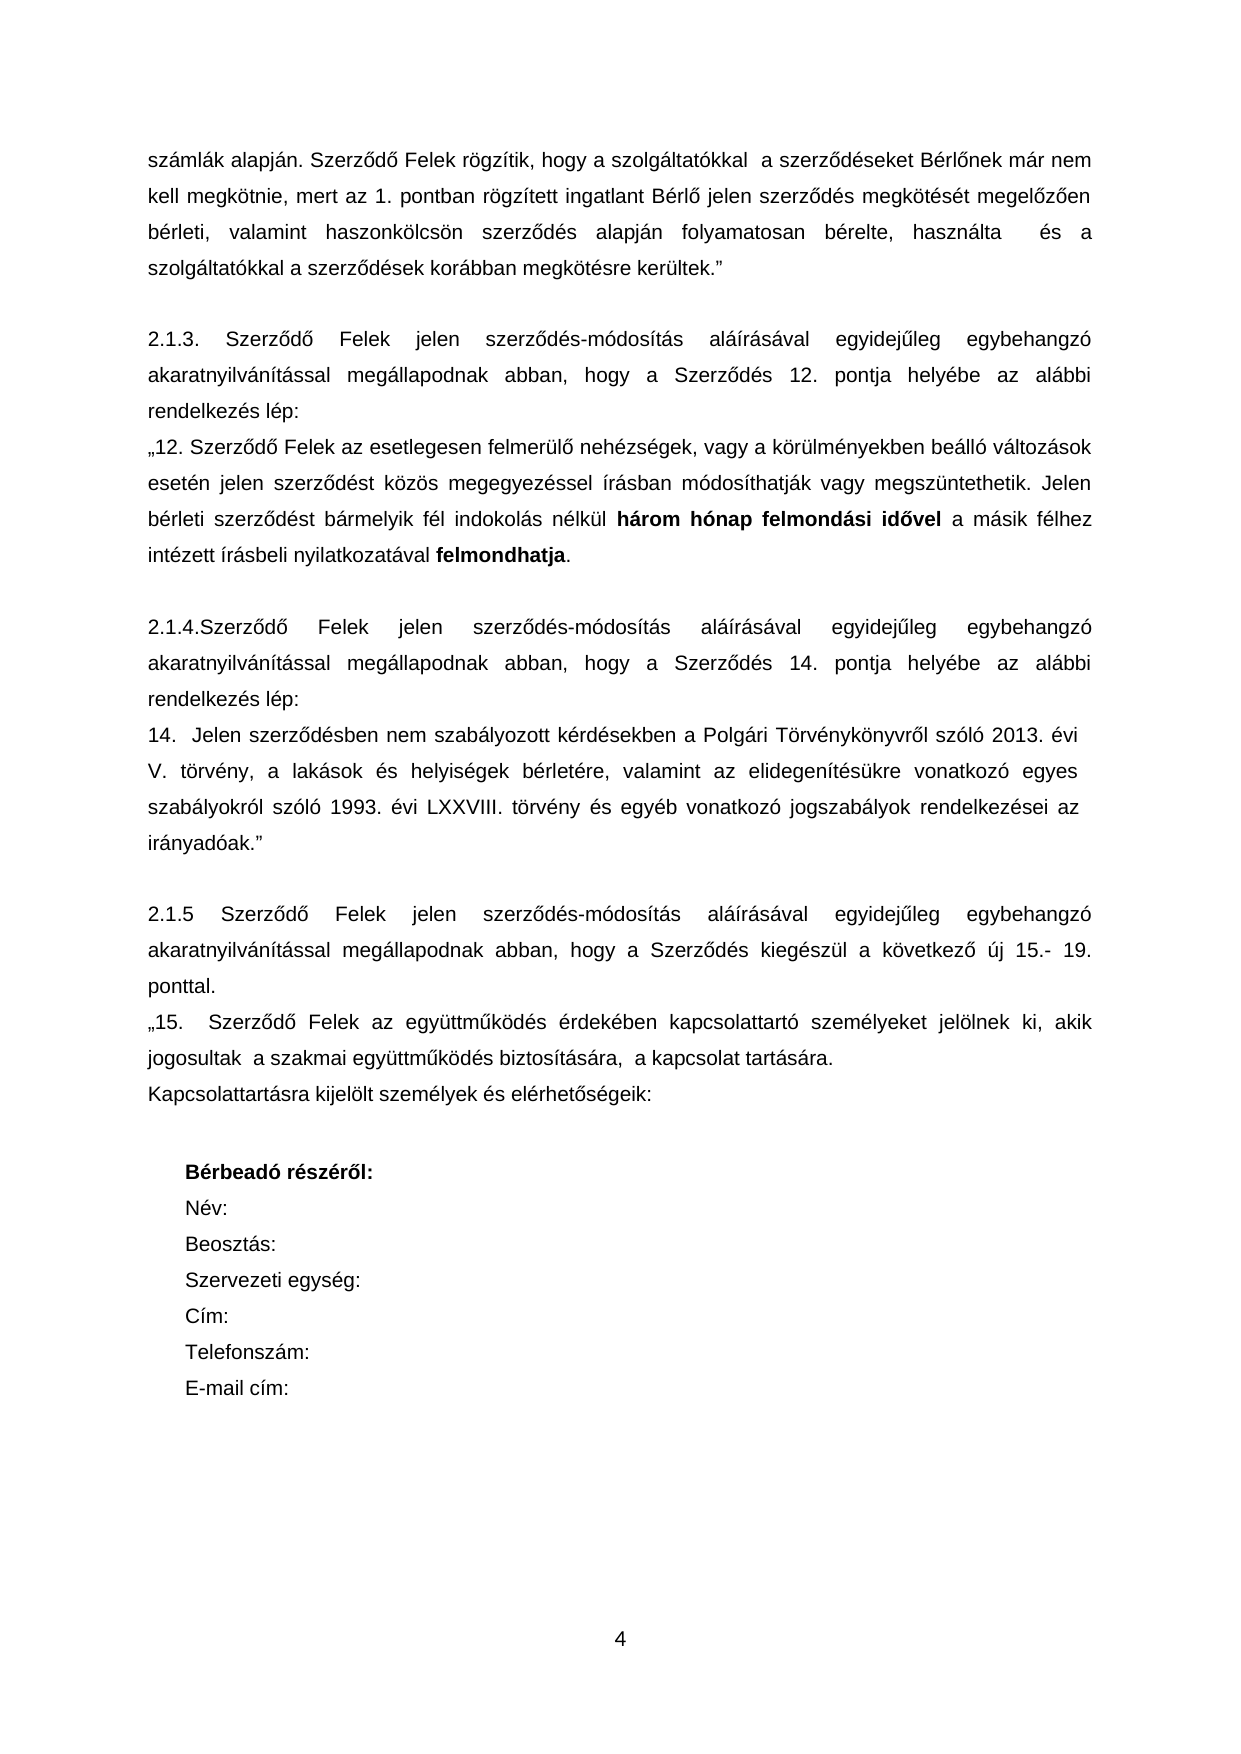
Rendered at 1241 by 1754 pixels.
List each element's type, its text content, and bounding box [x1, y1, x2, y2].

text „12. Szerződő Felek az esetlegesen felmerülő nehézségek, vagy a körülményekben beálló változások esetén jelen szerződést közös megegyezéssel írásban módosíthatják vagy megszüntethetik. Jelen bérleti szerződést bármelyik fél indokolás nélkül három hónap felmondási idővel a másik félhez intézett írásbeli nyilatkozatával felmondhatja. [148, 435, 1093, 567]
text Telefonszám: [185, 1339, 1093, 1363]
text 2.1.4.Szerződő Felek jelen szerződés-módosítás aláírásával egyidejűleg egybehangzó akaratnyilvánítással megállapodnak abban, hogy a Szerződés 14. pontja helyébe az alábbi rendelkezés lép: [148, 615, 1093, 711]
text Kapcsolattartásra kijelölt személyek és elérhetőségeik: [148, 1082, 1093, 1106]
text Név: [185, 1196, 1093, 1220]
text E-mail cím: [185, 1376, 1093, 1399]
text 14. Jelen szerződésben nem szabályozott kérdésekben a Polgári Törvénykönyvről szóló 2013. évi V. törvény, a lakások és helyiségek bérletére, valamint az elidegenítésükre vonatkozó egyes szabályokról szóló 1993. évi LXXVIII. törvény és egyéb vonatkozó jogszabályok rendelkezései az irányadóak.” [148, 723, 1079, 854]
text Beosztás: [185, 1232, 1093, 1256]
text 2.1.3. Szerződő Felek jelen szerződés-módosítás aláírásával egyidejűleg egybehangzó akaratnyilvánítással megállapodnak abban, hogy a Szerződés 12. pontja helyébe az alábbi rendelkezés lép: [148, 327, 1093, 423]
text 2.1.5 Szerződő Felek jelen szerződés-módosítás aláírásával egyidejűleg egybehangzó akaratnyilvánítással megállapodnak abban, hogy a Szerződés kiegészül a következő új 15.- 19. ponttal. [148, 902, 1093, 998]
text Szervezeti egység: [185, 1268, 1093, 1292]
text Bérbeadó részéről: [185, 1160, 1093, 1184]
text „15. Szerződő Felek az együttműködés érdekében kapcsolattartó személyeket jelölnek ki, akik jogosultak a szakmai együttműködés biztosítására, a kapcsolat tartására. [148, 1010, 1093, 1070]
text Cím: [185, 1304, 1093, 1328]
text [148, 148, 1093, 279]
